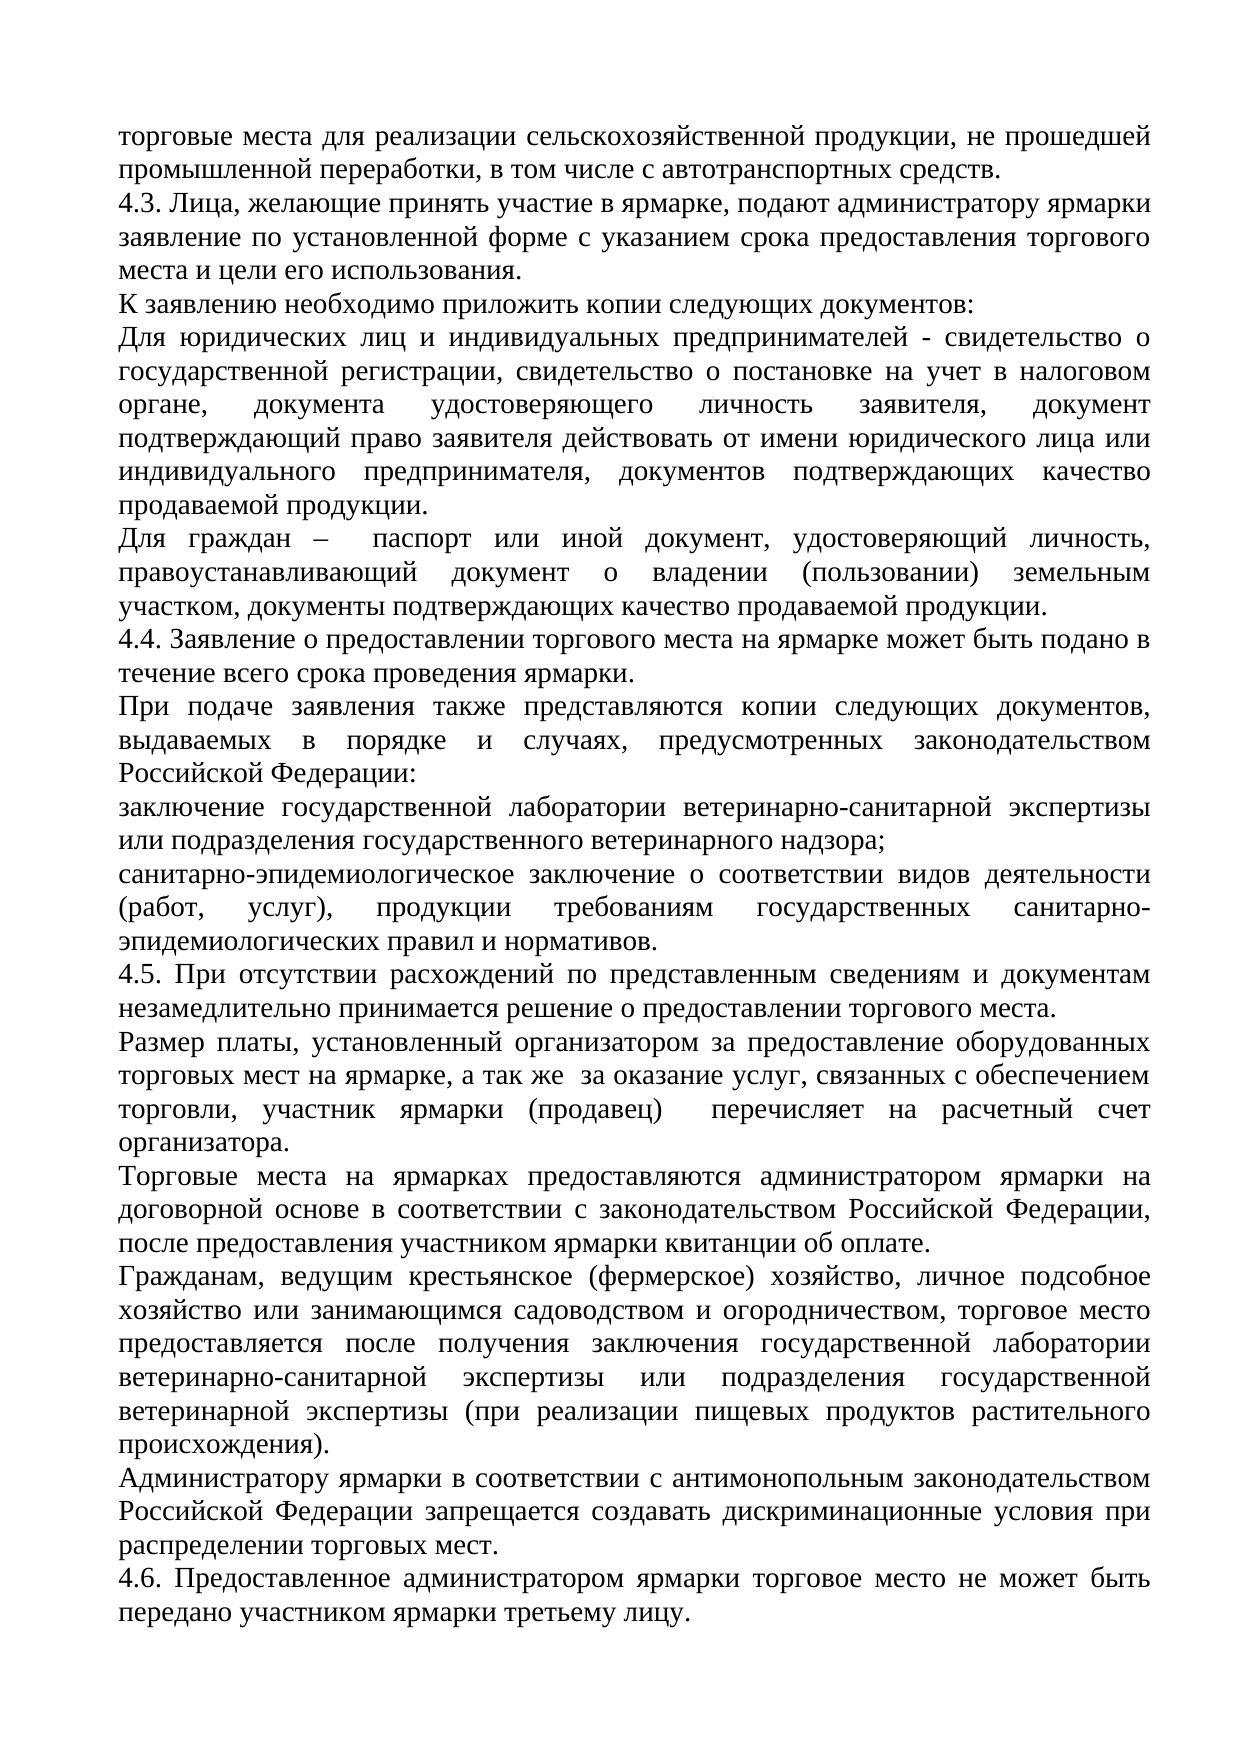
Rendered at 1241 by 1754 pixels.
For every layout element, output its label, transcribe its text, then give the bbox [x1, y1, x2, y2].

text Гражданам, ведущим крестьянское (фермерское) хозяйство, личное подсобное хозяйство или занимающимся садоводством и огородничеством, торговое место предоставляется после получения заключения государственной лаборатории ветеринарно-санитарной экспертизы или подразделения государственной ветеринарной экспертизы (при реализации пищевых продуктов растительного происхождения). [118, 1258, 1152, 1460]
text При подаче заявления также представляются копии следующих документов, выдаваемых в порядке и случаях, предусмотренных законодательством Российской Федерации: [118, 688, 1152, 789]
text 4.3. Лица, желающие принять участие в ярмарке, подают администратору ярмарки заявление по установленной форме с указанием срока предоставления торгового места и цели его использования. [118, 185, 1152, 286]
text Администратору ярмарки в соответствии с антимонопольным законодательством Российской Федерации запрещается создавать дискриминационные условия при распределении торговых мест. [118, 1460, 1152, 1560]
text 4.5. При отсутствии расхождений по представленным сведениям и документам незамедлительно принимается решение о предоставлении торгового места. [118, 957, 1152, 1024]
text заключение государственной лаборатории ветеринарно-санитарной экспертизы или подразделения государственного ветеринарного надзора; [118, 789, 1152, 856]
text Размер платы, установленный организатором за предоставление оборудованных торговых мест на ярмарке, а так же за оказание услуг, связанных с обеспечением торговли, участник ярмарки (продавец) перечисляет на расчетный счет организатора. [118, 1024, 1152, 1158]
text 4.4. Заявление о предоставлении торгового места на ярмарке может быть подано в течение всего срока проведения ярмарки. [118, 621, 1152, 688]
text К заявлению необходимо приложить копии следующих документов: [118, 286, 1152, 319]
text 4.6. Предоставленное администратором ярмарки торговое место не может быть передано участником ярмарки третьему лицу. [118, 1560, 1152, 1627]
text Для граждан – паспорт или иной документ, удостоверяющий личность, правоустанавливающий документ о владении (пользовании) земельным участком, документы подтверждающих качество продаваемой продукции. [118, 521, 1152, 621]
text Для юридических лиц и индивидуальных предпринимателей - свидетельство о государственной регистрации, свидетельство о постановке на учет в налоговом органе, документа удостоверяющего личность заявителя, документ подтверждающий право заявителя действовать от имени юридического лица или индивидуального предпринимателя, документов подтверждающих качество продаваемой продукции. [118, 319, 1152, 521]
text санитарно-эпидемиологическое заключение о соответствии видов деятельности (работ, услуг), продукции требованиям государственных санитарно-эпидемиологических правил и нормативов. [118, 856, 1152, 957]
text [118, 118, 1152, 185]
text Торговые места на ярмарках предоставляются администратором ярмарки на договорной основе в соответствии с законодательством Российской Федерации, после предоставления участником ярмарки квитанции об оплате. [118, 1158, 1152, 1258]
